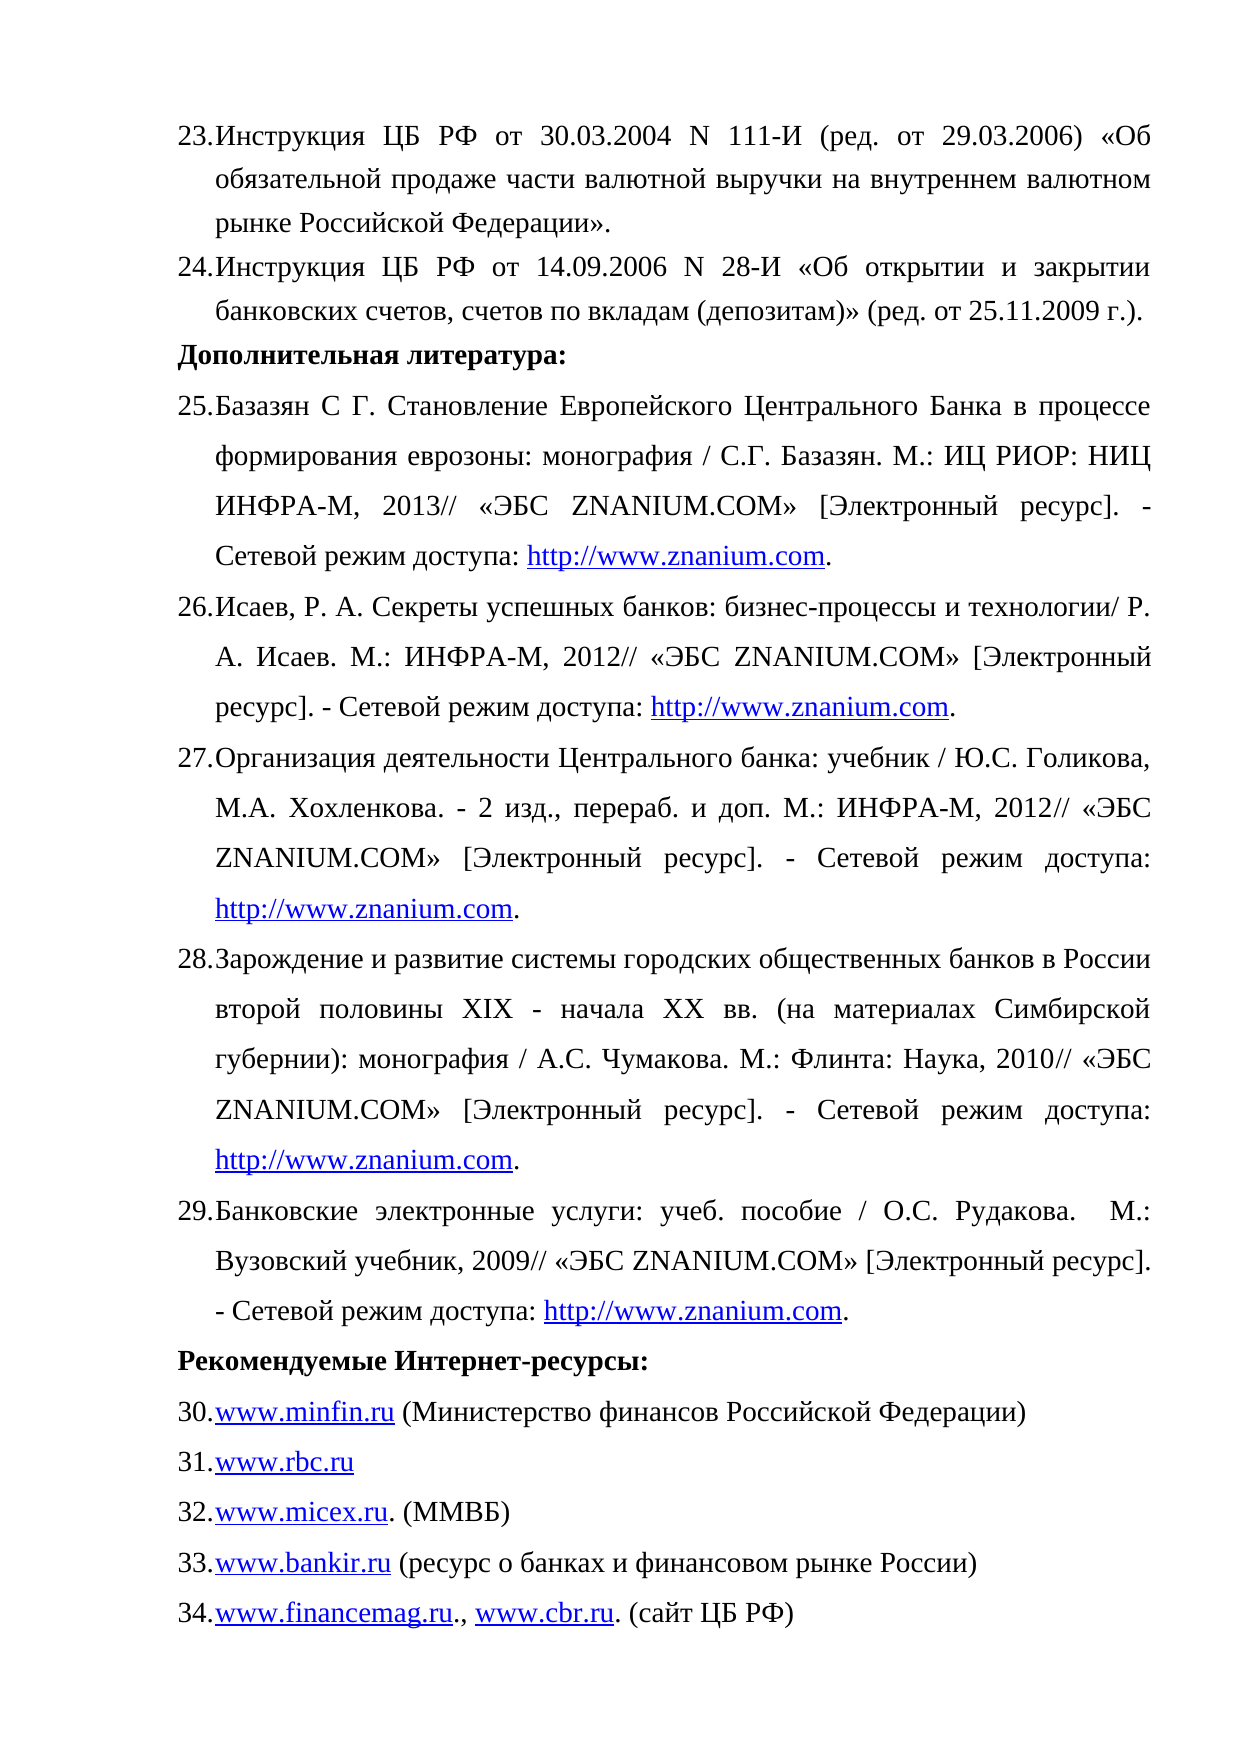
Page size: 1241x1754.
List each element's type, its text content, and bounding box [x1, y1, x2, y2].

list www.rbc.ru [177, 1444, 1152, 1478]
list www.minfin.ru (Министерство финансов Российской Федерации) [177, 1394, 1152, 1427]
list www.micex.ru. (ММВБ) [177, 1494, 1152, 1528]
list Базазян С Г. Становление Европейского Центрального Банка в процессе формирования еврозоны: монография / С.Г. Базазян. М.: ИЦ РИОР: НИЦ ИНФРА-М, 2013// «ЭБС ZNANIUM.COM» [Электронный ресурс]. - Сетевой режим доступа: http://www.znanium.com. [177, 388, 1152, 572]
list Инструкция ЦБ РФ от 14.09.2006 N 28-И «Об открытии и закрытии банковских счетов, счетов по вкладам (депозитам)» (ред. от 25.11.2009 г.). [177, 249, 1152, 327]
text Дополнительная литература: [177, 337, 1152, 371]
list Исаев, Р. А. Секреты успешных банков: бизнес-процессы и технологии/ Р. А. Исаев. М.: ИНФРА-М, 2012// «ЭБС ZNANIUM.COM» [Электронный ресурс]. - Сетевой режим доступа: http://www.znanium.com. [177, 589, 1152, 723]
list Банковские электронные услуги: учеб. пособие / О.С. Рудакова. М.: Вузовский учебник, 2009// «ЭБС ZNANIUM.COM» [Электронный ресурс]. - Сетевой режим доступа: http://www.znanium.com. [177, 1193, 1152, 1327]
list www.financemag.ru., www.cbr.ru. (сайт ЦБ РФ) [177, 1595, 1152, 1629]
list Инструкция ЦБ РФ от 30.03.2004 N 111-И (ред. от 29.03.2006) «Об обязательной продаже части валютной выручки на внутреннем валютном рынке Российской Федерации». [177, 118, 1152, 239]
list www.bankir.ru (ресурс о банках и финансовом рынке России) [177, 1545, 1152, 1578]
list Зарождение и развитие системы городских общественных банков в России второй половины XIX - начала XX вв. (на материалах Симбирской губернии): монография / А.С. Чумакова. М.: Флинта: Наука, 2010// «ЭБС ZNANIUM.COM» [Электронный ресурс]. - Сетевой режим доступа: http://www.znanium.com. [177, 941, 1152, 1176]
list Организация деятельности Центрального банка: учебник / Ю.С. Голикова, М.А. Хохленкова. - 2 изд., перераб. и доп. М.: ИНФРА-М, 2012// «ЭБС ZNANIUM.COM» [Электронный ресурс]. - Сетевой режим доступа: http://www.znanium.com. [177, 740, 1152, 924]
text Рекомендуемые Интернет-ресурсы: [177, 1343, 1152, 1377]
